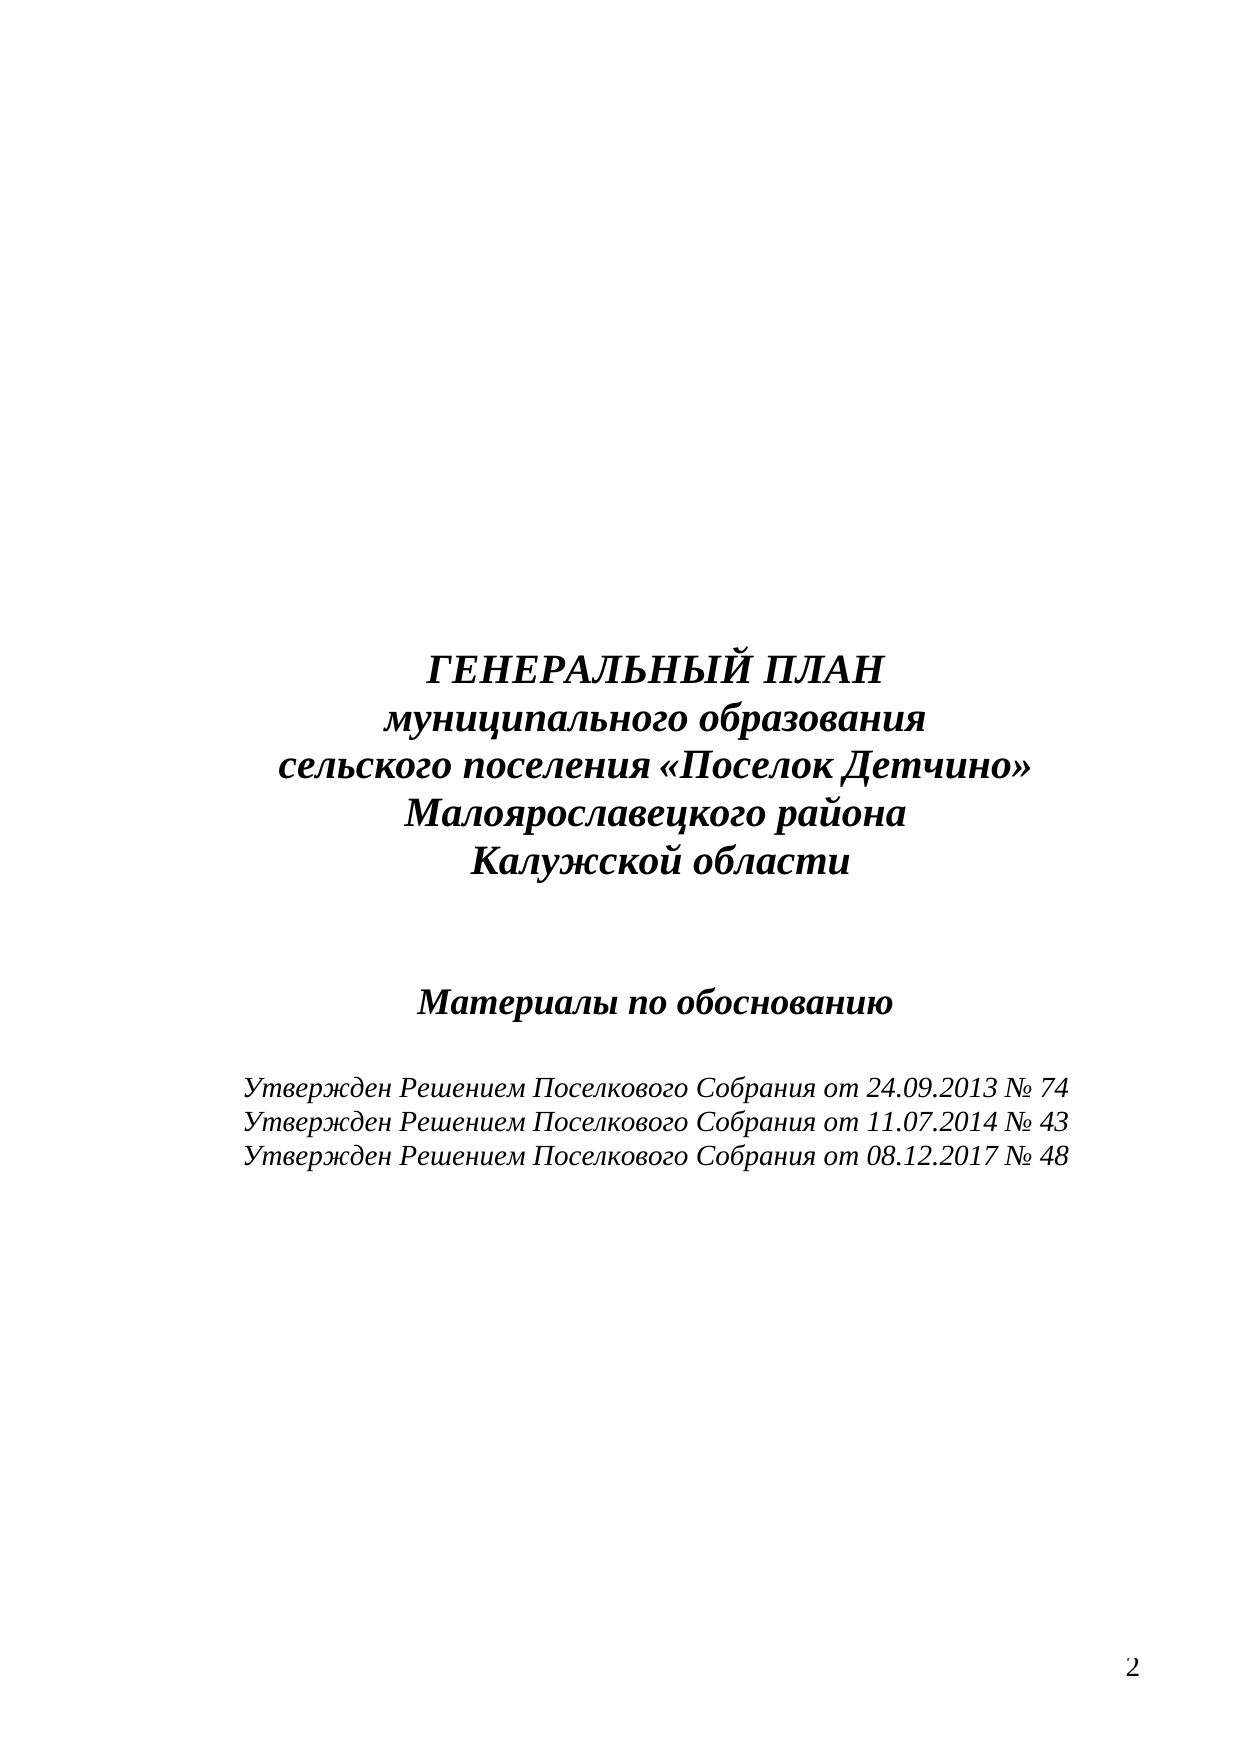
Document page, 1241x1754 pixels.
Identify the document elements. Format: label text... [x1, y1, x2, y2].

text Утвержден Решением Поселкового Собрания от 11.07.2014 № 43 [171, 1104, 1140, 1138]
text Малоярославецкого района [171, 788, 1140, 836]
text Утвержден Решением Поселкового Собрания от 24.09.2013 № 74 [171, 1071, 1140, 1104]
text Калужской области [171, 836, 1140, 884]
text сельского поселения «Поселок Детчино» [171, 740, 1140, 788]
text Материалы по обоснованию [171, 979, 1140, 1023]
text Утвержден Решением Поселкового Собрания от 08.12.2017 № 48 [171, 1138, 1140, 1171]
text ГЕНЕРАЛЬНЫЙ ПЛАН [171, 644, 1140, 692]
text муниципального образования [171, 692, 1140, 740]
